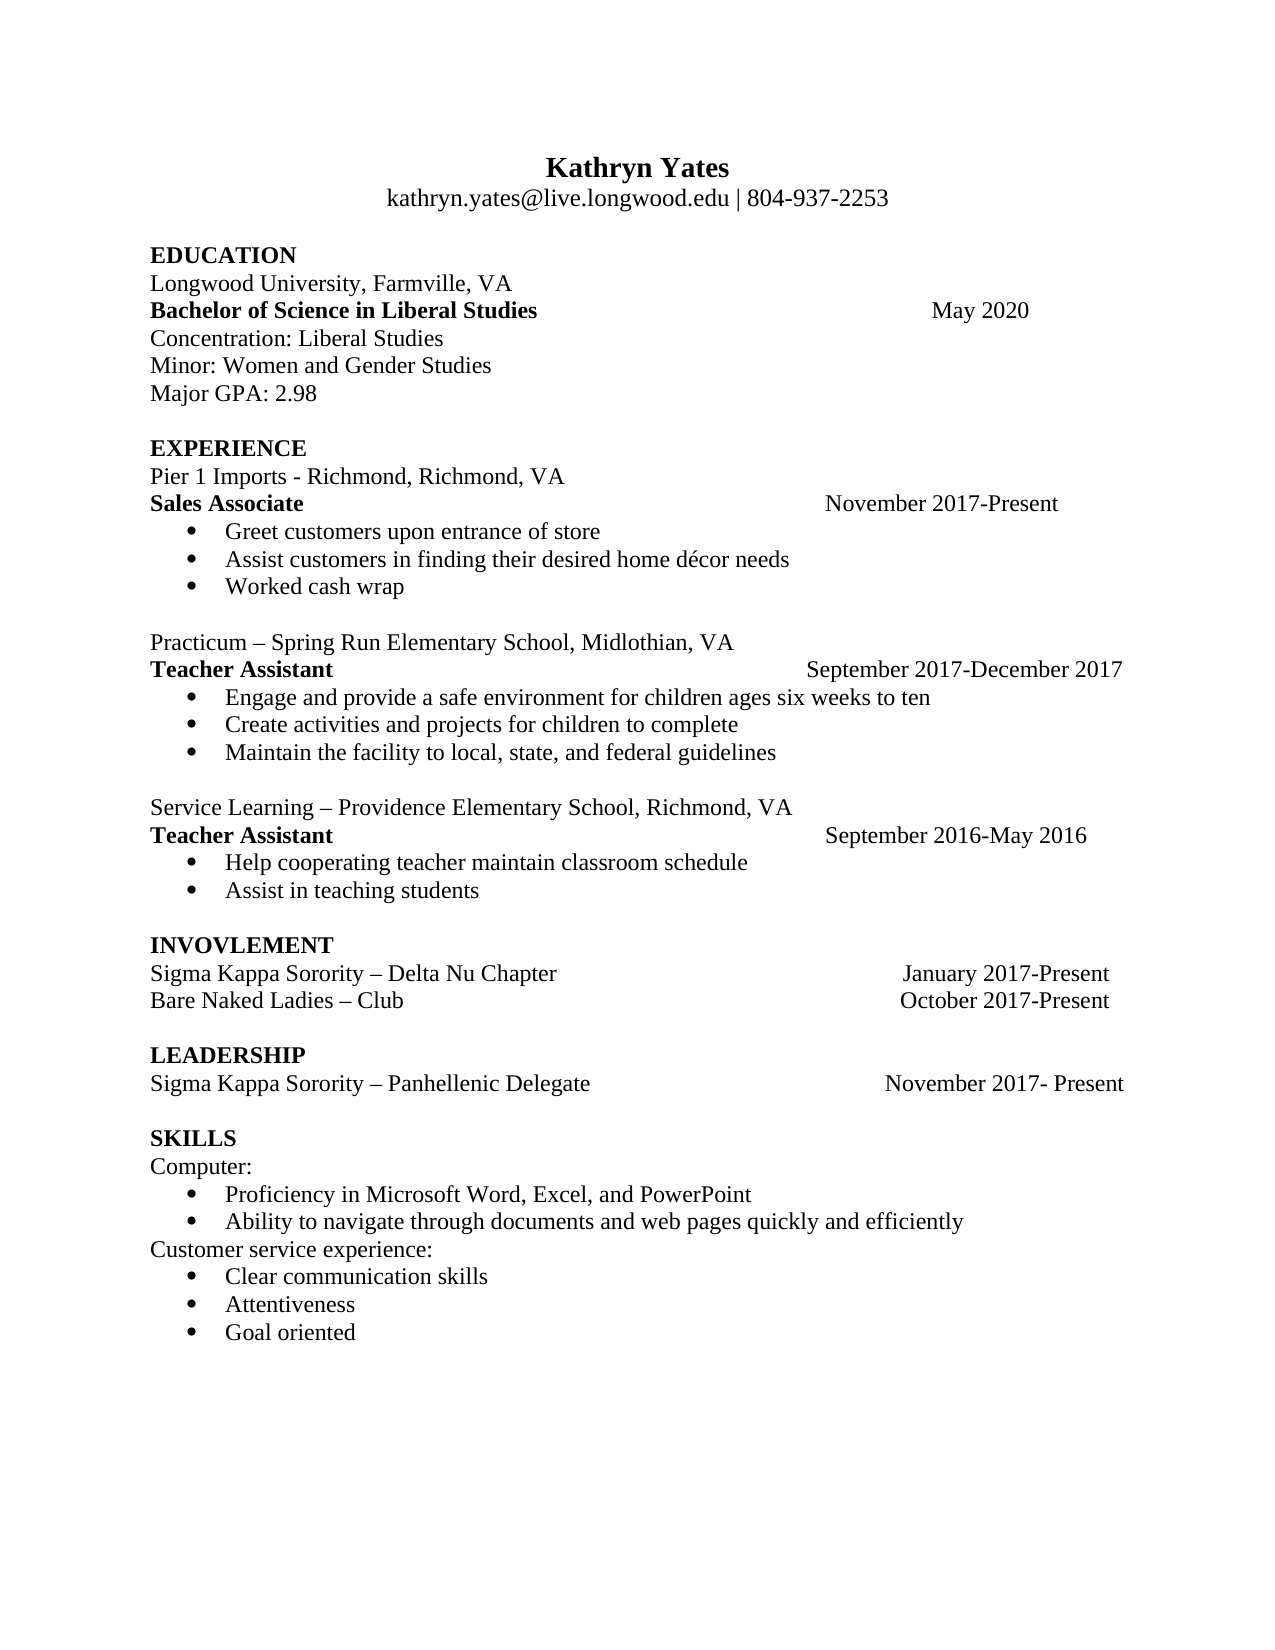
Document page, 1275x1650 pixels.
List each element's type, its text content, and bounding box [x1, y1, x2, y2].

text SKILLS [150, 1124, 1125, 1152]
text Longwood University, Farmville, VA [150, 269, 1125, 296]
text Teacher Assistant September 2017-December 2017 [150, 655, 1125, 683]
list Goal oriented [187, 1318, 1125, 1345]
list Greet customers upon entrance of store [187, 517, 1125, 545]
text kathryn.yates@live.longwood.edu | 804-937-2253 [150, 183, 1125, 212]
text EXPERIENCE [150, 434, 1125, 462]
text Practicum – Spring Run Elementary School, Midlothian, VA [150, 627, 1125, 655]
text Bare Naked Ladies – Club October 2017-Present [150, 986, 1125, 1014]
list Clear communication skills [187, 1262, 1125, 1290]
list Create activities and projects for children to complete [187, 710, 1125, 738]
text Service Learning – Providence Elementary School, Richmond, VA [150, 793, 1125, 821]
text Sigma Kappa Sorority – Panhellenic Delegate November 2017- Present [150, 1069, 1125, 1097]
text Pier 1 Imports - Richmond, Richmond, VA [150, 462, 1125, 489]
text Bachelor of Science in Liberal Studies May 2020 [150, 296, 1125, 324]
text Major GPA: 2.98 [150, 379, 1125, 407]
text LEADERSHIP [150, 1042, 1125, 1069]
text Sales Associate November 2017-Present [150, 489, 1125, 517]
text Sigma Kappa Sorority – Delta Nu Chapter January 2017-Present [150, 959, 1125, 986]
text EDUCATION [150, 241, 1125, 269]
text Customer service experience: [150, 1235, 1125, 1262]
list Proficiency in Microsoft Word, Excel, and PowerPoint [187, 1179, 1125, 1207]
list Maintain the facility to local, state, and federal guidelines [187, 738, 1125, 766]
text Minor: Women and Gender Studies [150, 351, 1125, 379]
list Assist in teaching students [187, 876, 1125, 903]
list Worked cash wrap [187, 572, 1125, 600]
list Assist customers in finding their desired home décor needs [187, 545, 1125, 572]
list Help cooperating teacher maintain classroom schedule [187, 848, 1125, 876]
text INVOVLEMENT [150, 931, 1125, 959]
text Concentration: Liberal Studies [150, 324, 1125, 351]
list Attentiveness [187, 1290, 1125, 1318]
text Teacher Assistant September 2016-May 2016 [150, 821, 1125, 848]
text Kathryn Yates [150, 150, 1125, 183]
list Ability to navigate through documents and web pages quickly and efficiently [187, 1207, 1125, 1235]
text Computer: [150, 1152, 1125, 1179]
list Engage and provide a safe environment for children ages six weeks to ten [187, 683, 1125, 710]
